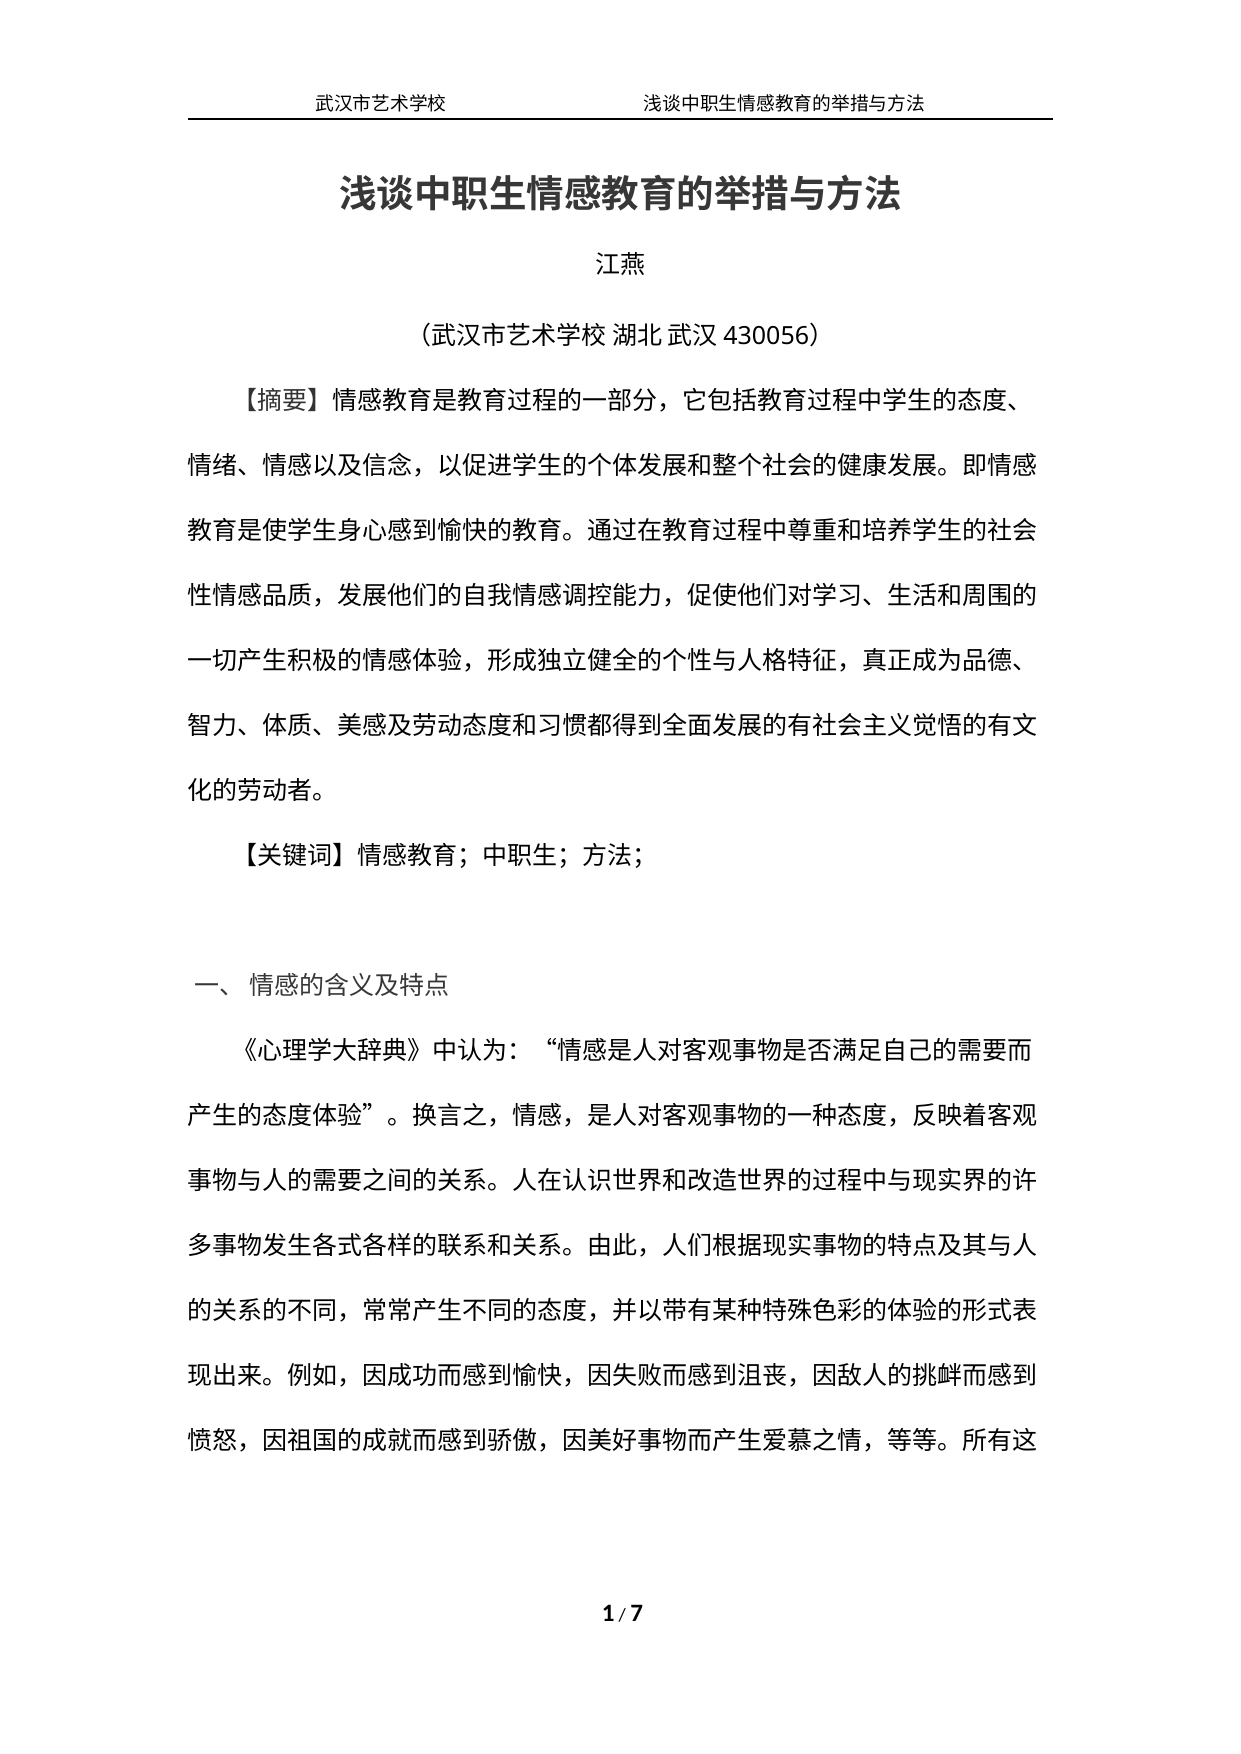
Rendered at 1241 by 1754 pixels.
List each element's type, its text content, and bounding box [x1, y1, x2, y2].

text 浅谈中职生情感教育的举措与方法 [187, 158, 1053, 223]
text 【摘要】情感教育是教育过程的一部分，它包括教育过程中学生的态度、情绪、情感以及信念，以促进学生的个体发展和整个社会的健康发展。即情感教育是使学生身心感到愉快的教育。通过在教育过程中尊重和培养学生的社会性情感品质，发展他们的自我情感调控能力，促使他们对学习、生活和周围的一切产生积极的情感体验，形成独立健全的个性与人格特征，真正成为品德、智力、体质、美感及劳动态度和习惯都得到全面发展的有社会主义觉悟的有文化的劳动者。 [187, 366, 1053, 821]
text 【关键词】情感教育；中职生；方法； [187, 821, 1053, 886]
text （武汉市艺术学校 湖北 武汉 430056） [187, 301, 1053, 366]
text 一、 情感的含义及特点 [187, 951, 1053, 1016]
text 江燕 [187, 230, 1053, 295]
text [187, 1016, 1053, 1471]
